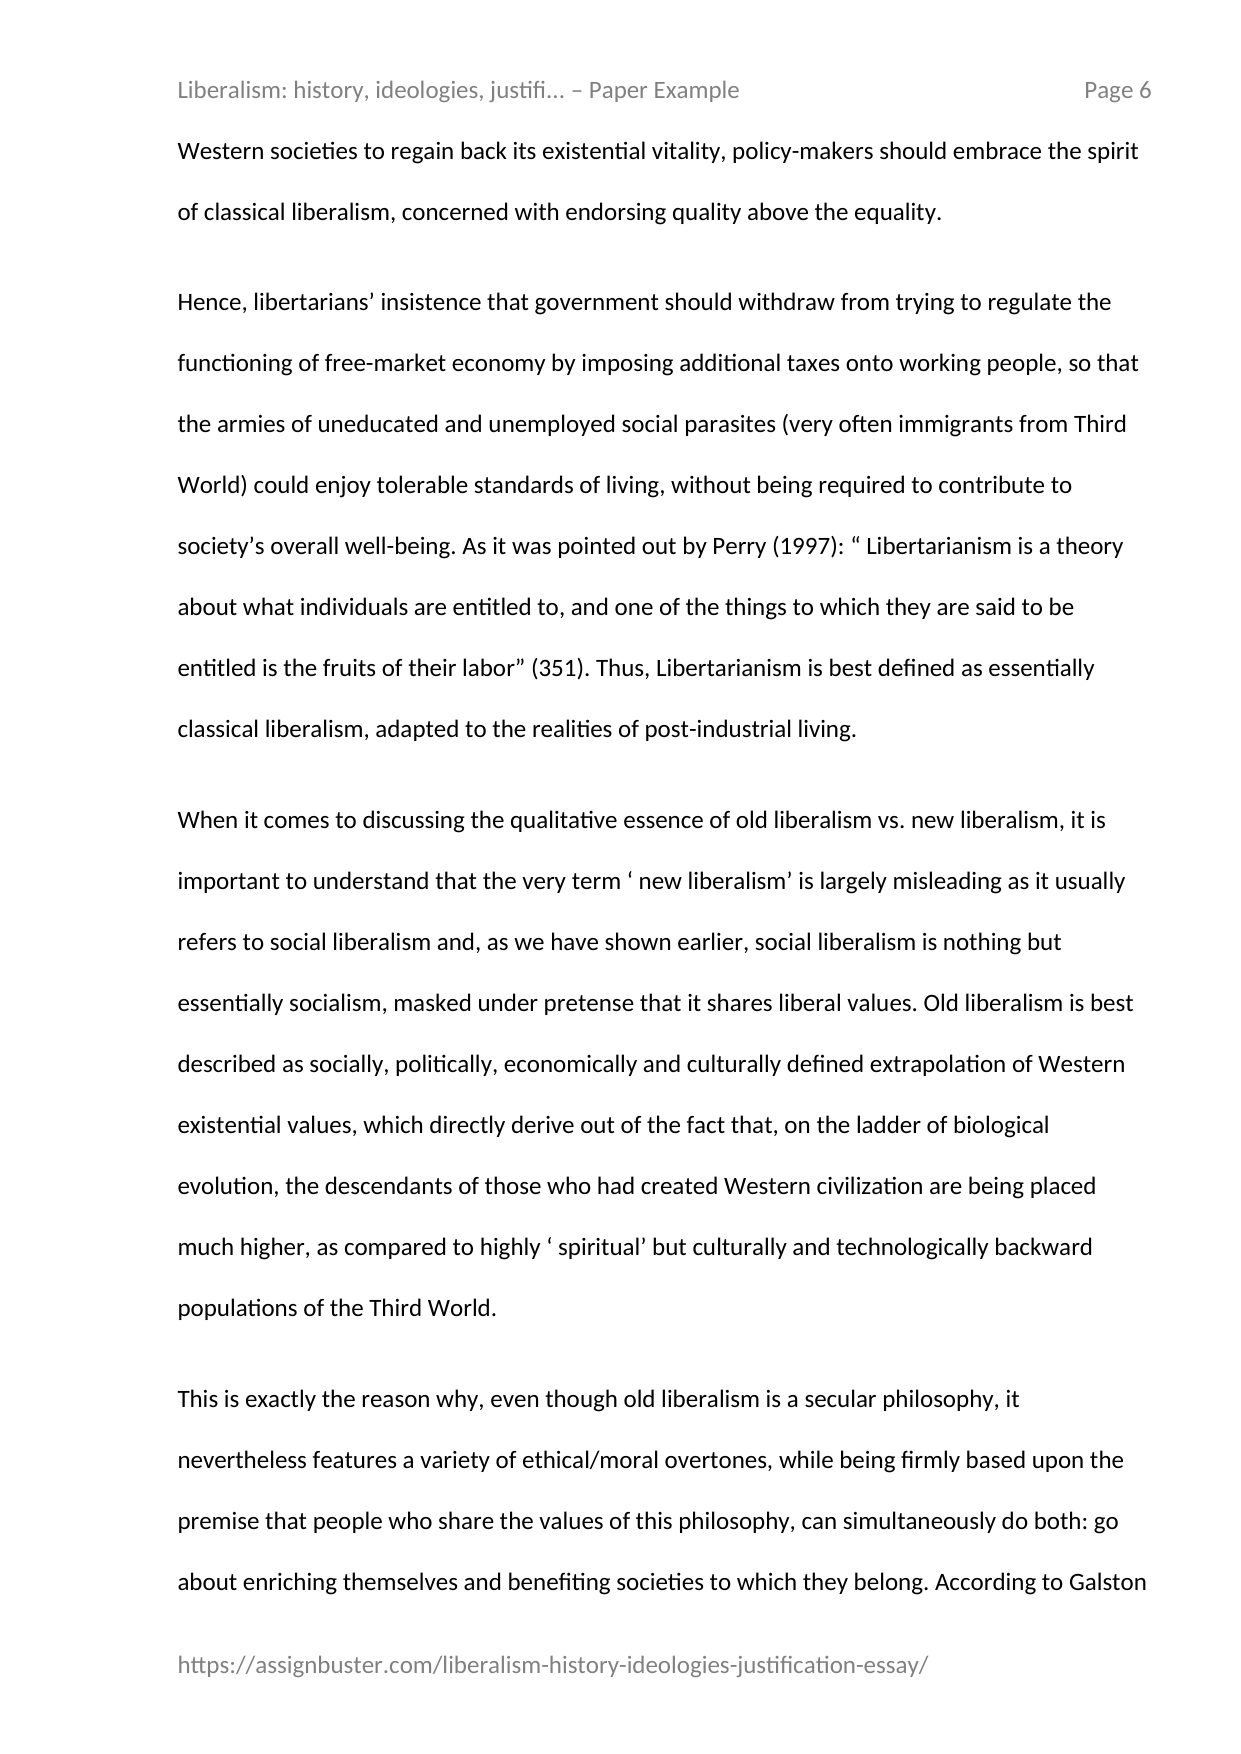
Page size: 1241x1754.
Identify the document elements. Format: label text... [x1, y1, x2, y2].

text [177, 1383, 1152, 1597]
text Hence, libertarians’ insistence that government should withdraw from trying to regulate the functioning of free-market economy by imposing additional taxes onto working people, so that the armies of uneducated and unemployed social parasites (very often immigrants from Third World) could enjoy tolerable standards of living, without being required to contribute to society’s overall well-being. As it was pointed out by Perry (1997): “ Libertarianism is a theory about what individuals are entitled to, and one of the things to which they are said to be entitled is the fruits of their labor” (351). Thus, Libertarianism is best defined as essentially classical liberalism, adapted to the realities of post-industrial living. [177, 286, 1152, 744]
text When it comes to discussing the qualitative essence of old liberalism vs. new liberalism, it is important to understand that the very term ‘ new liberalism’ is largely misleading as it usually refers to social liberalism and, as we have shown earlier, social liberalism is nothing but essentially socialism, masked under pretense that it shares liberal values. Old liberalism is best described as socially, politically, economically and culturally defined extrapolation of Western existential values, which directly derive out of the fact that, on the ladder of biological evolution, the descendants of those who had created Western civilization are being placed much higher, as compared to highly ‘ spiritual’ but culturally and technologically backward populations of the Third World. [177, 804, 1152, 1323]
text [177, 135, 1152, 226]
